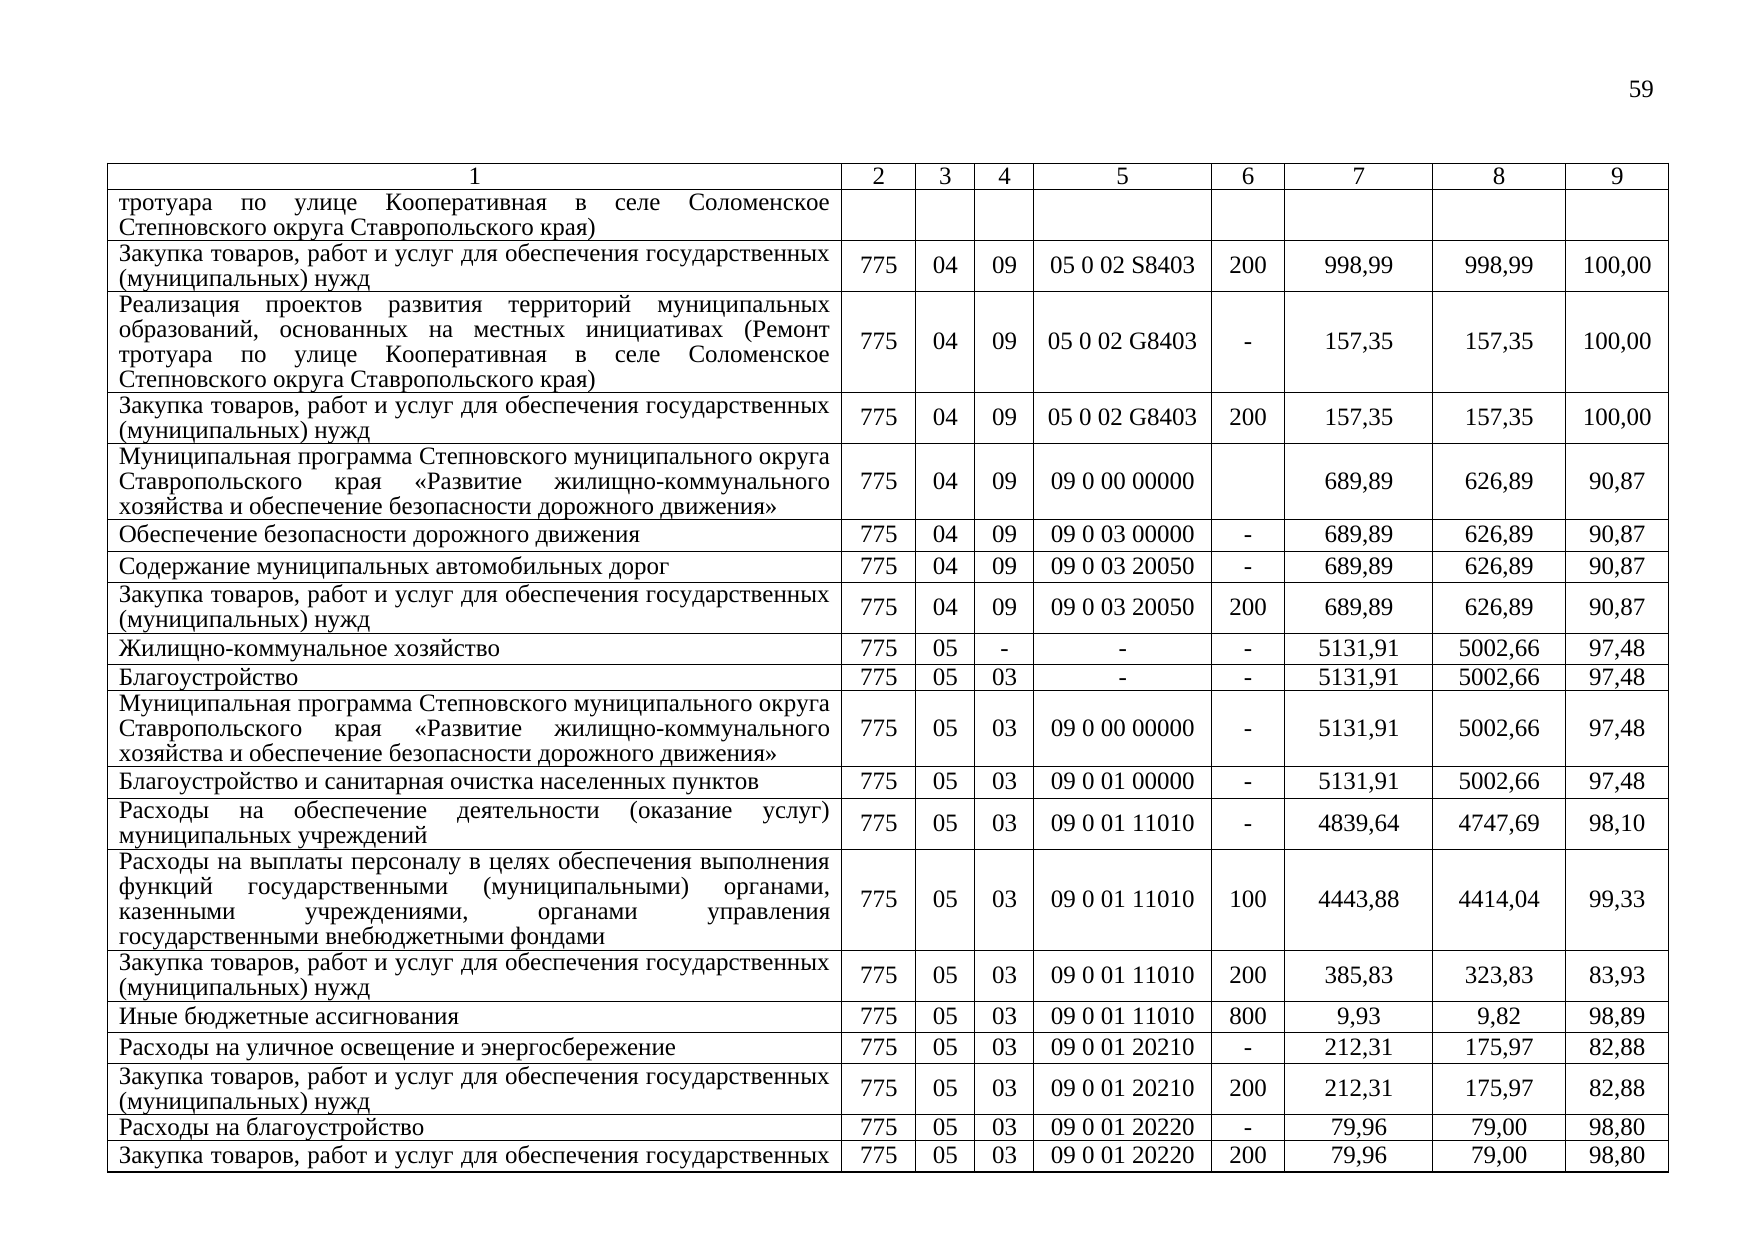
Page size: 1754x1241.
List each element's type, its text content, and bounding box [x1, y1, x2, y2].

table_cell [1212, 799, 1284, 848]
table_header 6 [1212, 164, 1284, 189]
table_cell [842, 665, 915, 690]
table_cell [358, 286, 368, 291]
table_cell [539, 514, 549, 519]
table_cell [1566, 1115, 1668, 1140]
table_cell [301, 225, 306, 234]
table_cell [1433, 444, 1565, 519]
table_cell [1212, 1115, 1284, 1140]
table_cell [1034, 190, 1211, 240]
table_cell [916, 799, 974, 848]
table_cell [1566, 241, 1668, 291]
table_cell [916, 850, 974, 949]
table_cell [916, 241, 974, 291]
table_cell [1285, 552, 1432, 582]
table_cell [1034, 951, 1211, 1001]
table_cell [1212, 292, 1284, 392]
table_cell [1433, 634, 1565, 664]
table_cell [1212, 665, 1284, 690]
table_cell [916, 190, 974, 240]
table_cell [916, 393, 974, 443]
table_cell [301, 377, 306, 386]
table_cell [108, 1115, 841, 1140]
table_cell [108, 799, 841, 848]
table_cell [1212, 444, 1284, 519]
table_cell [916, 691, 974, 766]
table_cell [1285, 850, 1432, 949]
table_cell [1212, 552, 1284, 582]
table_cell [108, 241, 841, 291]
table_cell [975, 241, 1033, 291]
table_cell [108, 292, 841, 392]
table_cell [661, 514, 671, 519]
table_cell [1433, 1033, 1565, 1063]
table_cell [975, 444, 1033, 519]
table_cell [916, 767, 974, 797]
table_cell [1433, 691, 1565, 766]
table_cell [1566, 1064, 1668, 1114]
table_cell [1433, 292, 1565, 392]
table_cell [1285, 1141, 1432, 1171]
table_header 9 [1566, 164, 1668, 189]
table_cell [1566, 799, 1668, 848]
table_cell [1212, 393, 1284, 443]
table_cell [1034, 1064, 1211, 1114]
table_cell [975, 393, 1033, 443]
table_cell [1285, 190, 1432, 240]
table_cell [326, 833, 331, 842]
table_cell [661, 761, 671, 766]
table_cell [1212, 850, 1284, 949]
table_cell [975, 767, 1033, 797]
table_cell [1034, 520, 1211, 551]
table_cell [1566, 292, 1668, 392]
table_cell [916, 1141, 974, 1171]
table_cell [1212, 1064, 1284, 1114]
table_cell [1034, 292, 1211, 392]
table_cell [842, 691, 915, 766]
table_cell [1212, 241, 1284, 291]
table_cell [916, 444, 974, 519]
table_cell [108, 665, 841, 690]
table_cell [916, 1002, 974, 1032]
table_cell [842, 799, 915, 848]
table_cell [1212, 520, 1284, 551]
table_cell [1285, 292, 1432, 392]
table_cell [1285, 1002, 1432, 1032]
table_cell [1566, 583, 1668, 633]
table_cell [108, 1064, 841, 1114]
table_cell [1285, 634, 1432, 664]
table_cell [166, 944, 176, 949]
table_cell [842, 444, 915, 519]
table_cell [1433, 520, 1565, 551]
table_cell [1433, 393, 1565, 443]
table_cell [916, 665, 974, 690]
table_header 3 [916, 164, 974, 189]
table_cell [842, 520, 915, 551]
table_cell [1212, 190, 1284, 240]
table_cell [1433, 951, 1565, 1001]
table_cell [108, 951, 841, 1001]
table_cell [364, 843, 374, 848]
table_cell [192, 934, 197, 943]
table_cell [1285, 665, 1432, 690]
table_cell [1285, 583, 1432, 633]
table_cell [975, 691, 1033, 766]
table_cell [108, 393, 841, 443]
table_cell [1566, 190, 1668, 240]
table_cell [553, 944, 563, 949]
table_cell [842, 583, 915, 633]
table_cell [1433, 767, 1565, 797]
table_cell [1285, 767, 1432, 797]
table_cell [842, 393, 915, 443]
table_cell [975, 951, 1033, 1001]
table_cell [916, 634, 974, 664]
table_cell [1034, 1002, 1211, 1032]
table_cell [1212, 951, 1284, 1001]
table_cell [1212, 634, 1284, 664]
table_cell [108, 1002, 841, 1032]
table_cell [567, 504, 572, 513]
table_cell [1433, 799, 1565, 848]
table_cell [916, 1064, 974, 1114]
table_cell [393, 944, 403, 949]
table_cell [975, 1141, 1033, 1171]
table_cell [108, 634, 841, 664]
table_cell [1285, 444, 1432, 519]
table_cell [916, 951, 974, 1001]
table_header 5 [1034, 164, 1211, 189]
table_header 1 [108, 164, 841, 189]
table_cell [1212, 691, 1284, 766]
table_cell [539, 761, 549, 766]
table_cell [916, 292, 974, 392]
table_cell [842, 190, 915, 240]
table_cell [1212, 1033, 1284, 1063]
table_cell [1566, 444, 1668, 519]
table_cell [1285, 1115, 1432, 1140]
table_header 2 [842, 164, 915, 189]
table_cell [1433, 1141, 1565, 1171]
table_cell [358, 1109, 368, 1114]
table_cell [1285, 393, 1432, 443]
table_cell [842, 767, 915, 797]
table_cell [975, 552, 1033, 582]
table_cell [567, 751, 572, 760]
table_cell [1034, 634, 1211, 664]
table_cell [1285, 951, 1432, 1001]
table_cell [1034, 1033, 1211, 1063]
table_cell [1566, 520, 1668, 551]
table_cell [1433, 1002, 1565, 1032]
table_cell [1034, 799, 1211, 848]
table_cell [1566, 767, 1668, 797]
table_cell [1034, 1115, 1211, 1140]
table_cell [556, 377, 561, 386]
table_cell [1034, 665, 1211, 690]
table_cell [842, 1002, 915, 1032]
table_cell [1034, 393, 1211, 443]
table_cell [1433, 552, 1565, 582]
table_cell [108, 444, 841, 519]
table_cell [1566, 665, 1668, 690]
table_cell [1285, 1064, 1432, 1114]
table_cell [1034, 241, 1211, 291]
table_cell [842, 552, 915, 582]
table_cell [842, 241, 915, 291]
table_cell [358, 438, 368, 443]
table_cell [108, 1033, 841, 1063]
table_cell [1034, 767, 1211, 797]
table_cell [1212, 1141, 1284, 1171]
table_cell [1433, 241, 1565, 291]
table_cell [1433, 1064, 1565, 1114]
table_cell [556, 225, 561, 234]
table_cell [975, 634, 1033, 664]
table_header 8 [1433, 164, 1565, 189]
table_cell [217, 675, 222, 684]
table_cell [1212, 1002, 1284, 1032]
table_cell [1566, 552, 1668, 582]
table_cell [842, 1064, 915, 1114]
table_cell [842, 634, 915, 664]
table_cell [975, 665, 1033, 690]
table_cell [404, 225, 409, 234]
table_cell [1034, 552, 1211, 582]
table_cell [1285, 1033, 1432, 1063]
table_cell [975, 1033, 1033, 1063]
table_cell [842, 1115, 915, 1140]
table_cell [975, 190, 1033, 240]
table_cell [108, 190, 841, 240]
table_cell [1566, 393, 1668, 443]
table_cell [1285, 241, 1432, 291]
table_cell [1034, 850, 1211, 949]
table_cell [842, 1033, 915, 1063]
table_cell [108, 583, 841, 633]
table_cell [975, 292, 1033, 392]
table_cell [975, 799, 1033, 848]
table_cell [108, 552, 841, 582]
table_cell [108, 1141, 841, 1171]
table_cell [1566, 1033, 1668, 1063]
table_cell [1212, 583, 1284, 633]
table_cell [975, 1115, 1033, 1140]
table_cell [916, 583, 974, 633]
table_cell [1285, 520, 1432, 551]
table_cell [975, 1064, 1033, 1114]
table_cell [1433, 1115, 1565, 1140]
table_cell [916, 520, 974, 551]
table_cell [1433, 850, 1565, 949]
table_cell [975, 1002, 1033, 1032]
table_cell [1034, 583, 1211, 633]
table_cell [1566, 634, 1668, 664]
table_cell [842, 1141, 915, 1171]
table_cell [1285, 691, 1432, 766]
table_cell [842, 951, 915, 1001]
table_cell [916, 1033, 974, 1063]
table_header 7 [1285, 164, 1432, 189]
table_header 4 [975, 164, 1033, 189]
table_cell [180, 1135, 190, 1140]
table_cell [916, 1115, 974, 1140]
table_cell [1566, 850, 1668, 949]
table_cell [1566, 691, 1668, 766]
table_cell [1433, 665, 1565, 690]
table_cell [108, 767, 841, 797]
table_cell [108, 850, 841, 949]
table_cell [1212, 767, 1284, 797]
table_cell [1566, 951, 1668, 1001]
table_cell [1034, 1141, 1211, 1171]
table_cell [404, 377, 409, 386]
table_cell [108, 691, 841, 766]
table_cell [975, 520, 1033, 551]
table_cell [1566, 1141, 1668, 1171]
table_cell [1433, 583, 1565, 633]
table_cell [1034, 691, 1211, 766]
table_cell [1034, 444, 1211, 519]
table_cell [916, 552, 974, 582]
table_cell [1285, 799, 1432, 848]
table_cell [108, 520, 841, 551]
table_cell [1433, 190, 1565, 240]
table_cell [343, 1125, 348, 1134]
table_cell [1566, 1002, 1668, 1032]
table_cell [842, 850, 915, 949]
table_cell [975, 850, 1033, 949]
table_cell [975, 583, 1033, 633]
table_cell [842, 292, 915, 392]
